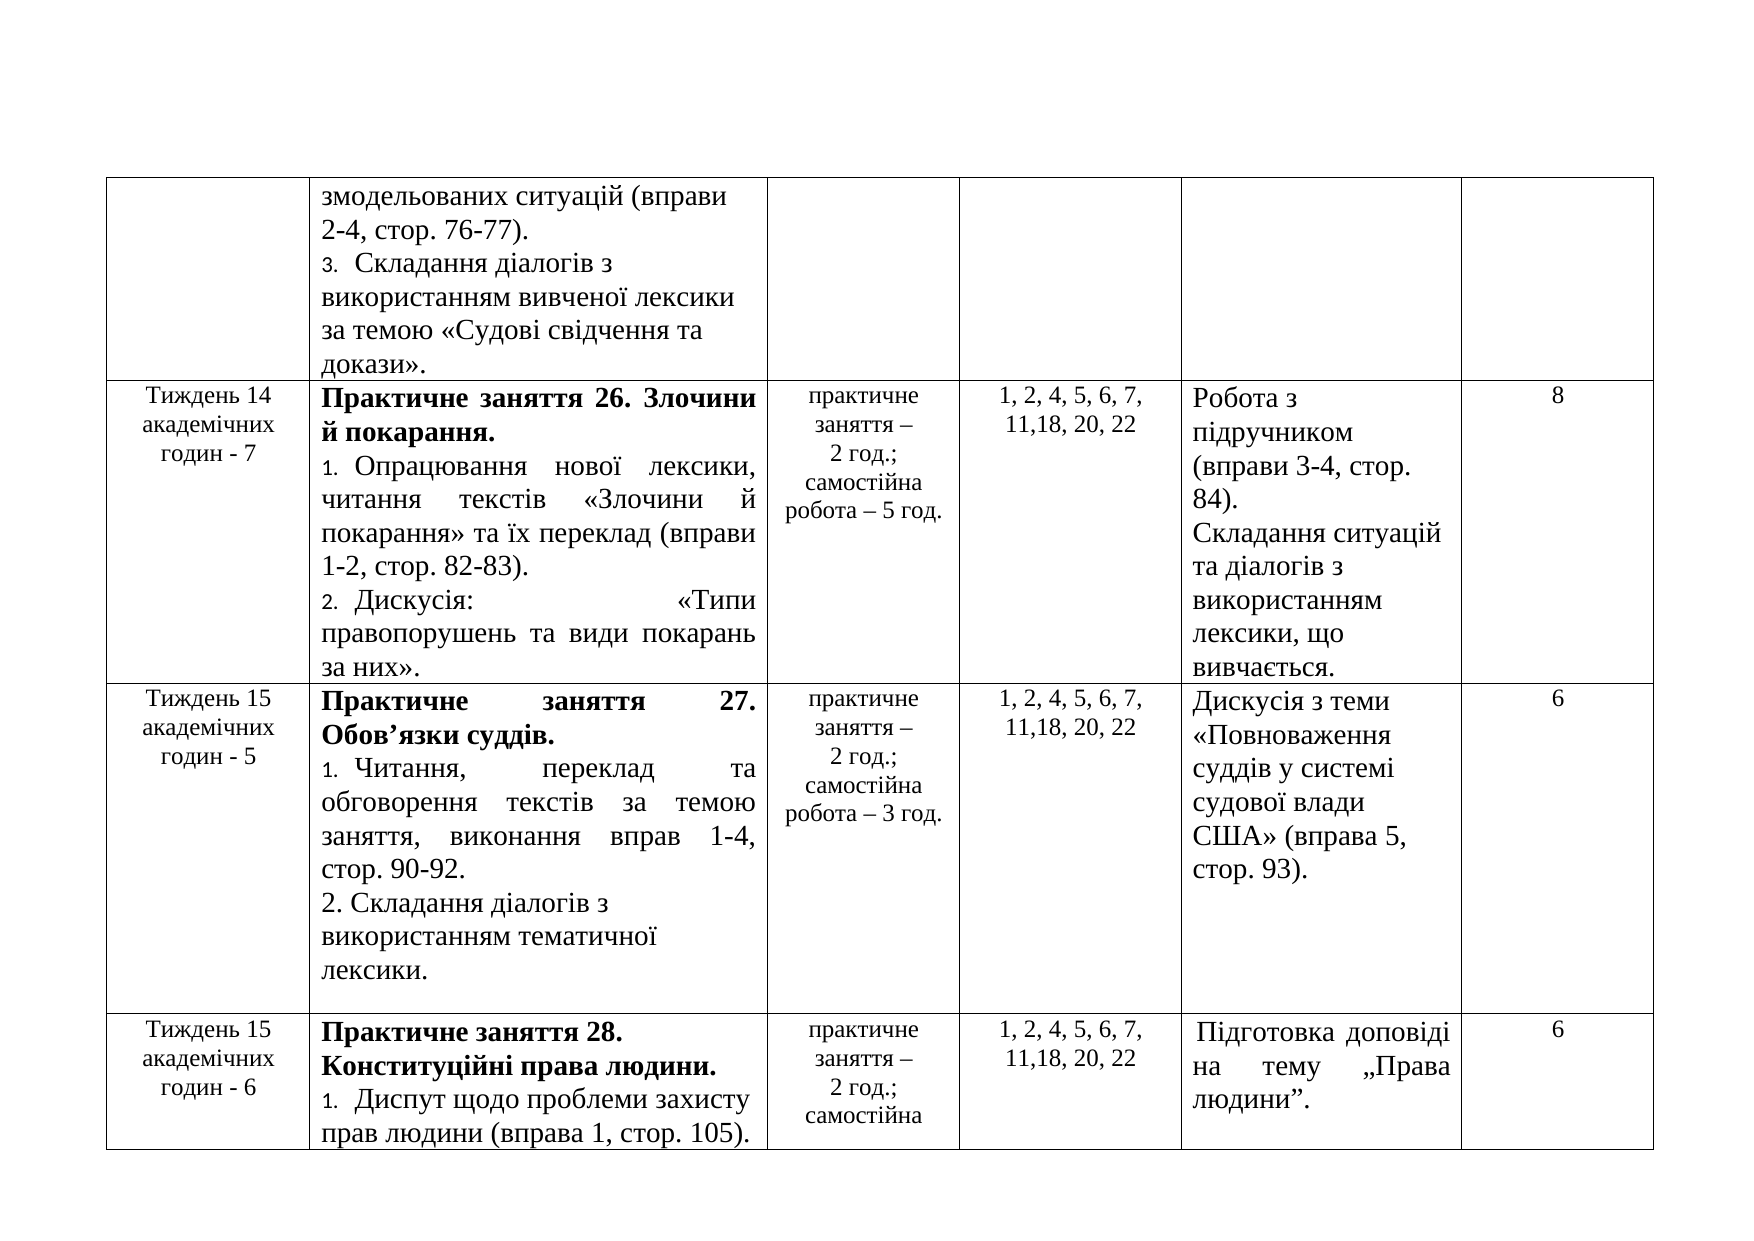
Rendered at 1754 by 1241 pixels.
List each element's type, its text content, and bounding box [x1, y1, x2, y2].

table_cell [107, 1014, 309, 1148]
table_cell Тиждень 15 академічних годин - 5 [107, 684, 309, 1013]
table_cell практичне заняття – 2 год.; самостійна робота – 5 год. [768, 381, 959, 682]
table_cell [768, 1014, 959, 1148]
table_cell практичне заняття – 2 год.; самостійна робота – 3 год. [768, 684, 959, 1013]
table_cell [310, 1014, 767, 1148]
table_cell 6 [1462, 684, 1653, 1013]
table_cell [107, 178, 309, 379]
table_cell Практичне заняття 27. Обов’язки суддів. Читання, переклад та обговорення текстів за темою заняття, виконання вправ 1-4, стор. 90-92. 2. Складання діалогів з використанням тематичної лексики. [310, 684, 767, 1013]
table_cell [310, 178, 767, 379]
table_cell 8 [1462, 381, 1653, 682]
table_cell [960, 178, 1181, 379]
table_cell 6 [1462, 1014, 1653, 1148]
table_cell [768, 178, 959, 379]
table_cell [1182, 1014, 1461, 1148]
table_cell Практичне заняття 26. Злочини й покарання. Опрацювання нової лексики, читання текстів «Злочини й покарання» та їх переклад (вправи 1-2, стор. 82-83). Дискусія: «Типи правопорушень та види покарань за них». [310, 381, 767, 682]
table_cell Тиждень 14 академічних годин - 7 [107, 381, 309, 682]
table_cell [960, 1014, 1181, 1148]
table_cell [1182, 178, 1461, 379]
table_cell Дискусія з теми «Повноваження суддів у системі судової влади США» (вправа 5, стор. 93). [1182, 684, 1461, 1013]
table_cell 1, 2, 4, 5, 6, 7, 11,18, 20, 22 [960, 381, 1181, 682]
table_cell 1, 2, 4, 5, 6, 7, 11,18, 20, 22 [960, 684, 1181, 1013]
table_cell 6 [1462, 178, 1653, 379]
table_cell Робота з підручником (вправи 3-4, стор. 84). Складання ситуацій та діалогів з використанням лексики, що вивчається. [1182, 381, 1461, 682]
